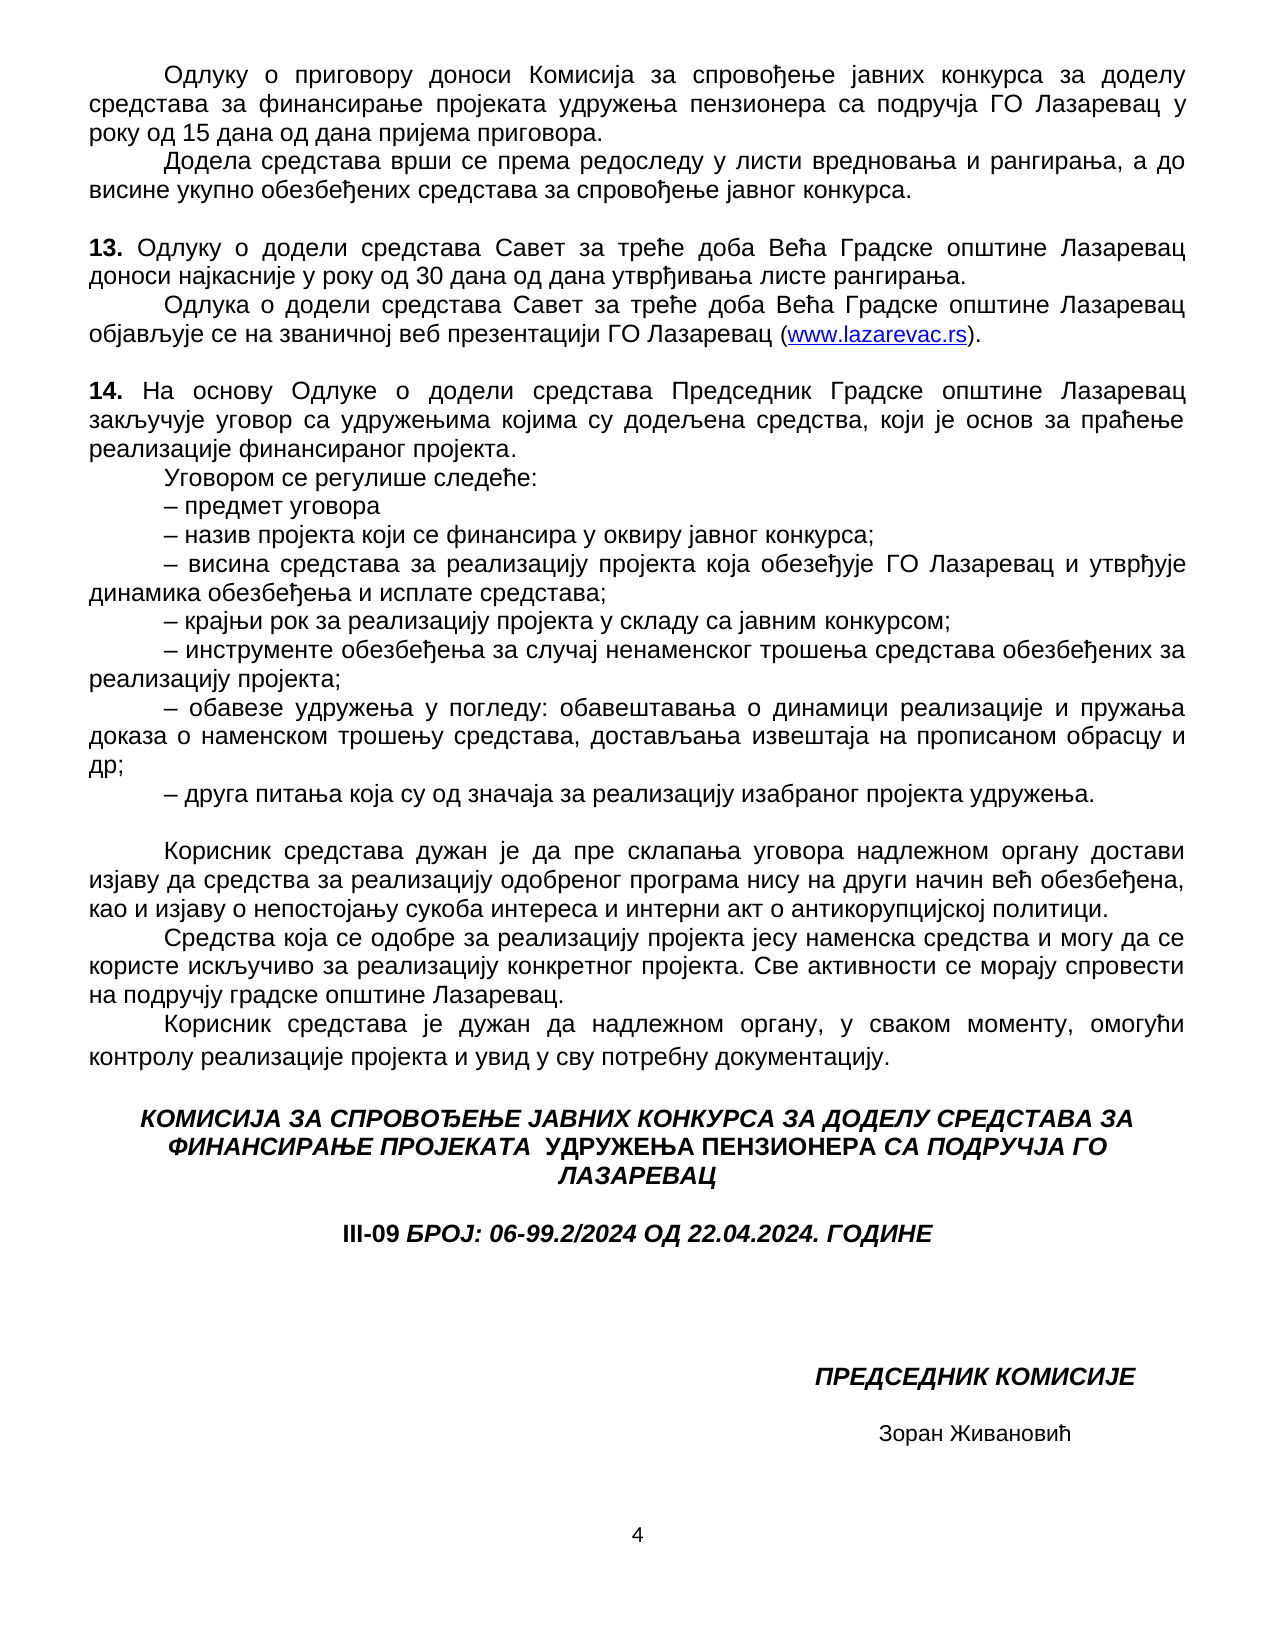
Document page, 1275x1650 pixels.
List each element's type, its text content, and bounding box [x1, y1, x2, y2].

text ПРЕДСЕДНИК КОМИСИЈЕ [763, 1362, 1186, 1391]
text 13. Одлуку о додели средстава Савет за треће доба Већа Градске општине Лазаревац доноси најкасније у року од 30 дана од дана утврђивања листе рангирања. [88, 232, 1186, 290]
text Средства која се одобре за реализацију пројекта јесу наменска средства и могу да се користе искључиво за реализацију конкретног пројекта. Све активности се морају спровести на подручју градске општине Лазаревац. [88, 922, 1186, 1009]
text – предмет уговора [88, 491, 1186, 520]
text Додела средстава врши се према редоследу у листи вредновања и рангирања, а до висине укупно обезбеђених средстава за спровођење јавног конкурса. [88, 146, 1186, 204]
text – инструменте обезбеђења за случај ненаменског трошења средстава обезбеђених за реализацију пројекта; [88, 635, 1186, 692]
text III-09 БРОЈ: 06-99.2/2024 ОД 22.04.2024. ГОДИНЕ [88, 1218, 1186, 1247]
text Уговором се регулише следеће: [88, 462, 1186, 491]
text – друга питања која су од значаја за реализацију изабраног пројекта удружења. [88, 779, 1186, 807]
text 14. На основу Одлуке о додели средстава Председник Градске општине Лазаревац закључује уговор са удружењима којима су додељена средства, који је основ за праћење реализације финансираног пројекта. [88, 376, 1186, 462]
text – крајњи рок за реализацију пројекта у складу са јавним конкурсом; [88, 606, 1186, 635]
text – обавезе удружења у погледу: обавештавања о динамици реализације и пружања доказа о наменском трошењу средстава, достављања извештаја на прописаном обрасцу и др; [88, 692, 1186, 779]
text Одлука о додели средстава Савет за треће доба Већа Градске општине Лазаревац објављује се на званичној веб презентацији ГО Лазаревац (www.lazarevac.rs). [88, 290, 1186, 347]
text – висина средстава за реализацију пројекта која обезеђује ГО Лазаревац и утврђује динамика обезбеђења и исплате средстава; [88, 549, 1186, 606]
text Корисник средстава је дужан да надлежном органу, у сваком моменту, омогући контролу реализације пројекта и увид у сву потребну документацију. [88, 1009, 1186, 1071]
text КОМИСИЈА ЗА СПРОВОЂЕЊЕ ЈАВНИХ КОНКУРСА ЗА ДОДЕЛУ СРЕДСТАВА ЗА ФИНАНСИРАЊЕ ПРОЈЕКАТА УДРУЖЕЊА ПЕНЗИОНЕРА СА ПОДРУЧЈА ГО ЛАЗАРЕВАЦ [88, 1103, 1186, 1190]
text – назив пројекта који се финансира у оквиру јавног конкурса; [88, 520, 1186, 549]
text Одлуку о приговору доноси Комисија за спровођење јавних конкурса за доделу средстава за финансирање пројеката удружења пензионера са подручја ГО Лазаревац у року од 15 дана од дана пријема приговора. [88, 60, 1186, 146]
text Зоран Живановић [763, 1420, 1186, 1446]
text Корисник средстава дужан је да пре склапања уговора надлежном органу достави изјаву да средства за реализацију одобреног програма нису на други начин већ обезбеђена, као и изјаву о непостојању сукоба интереса и интерни акт о антикорупцијској политици. [88, 836, 1186, 922]
